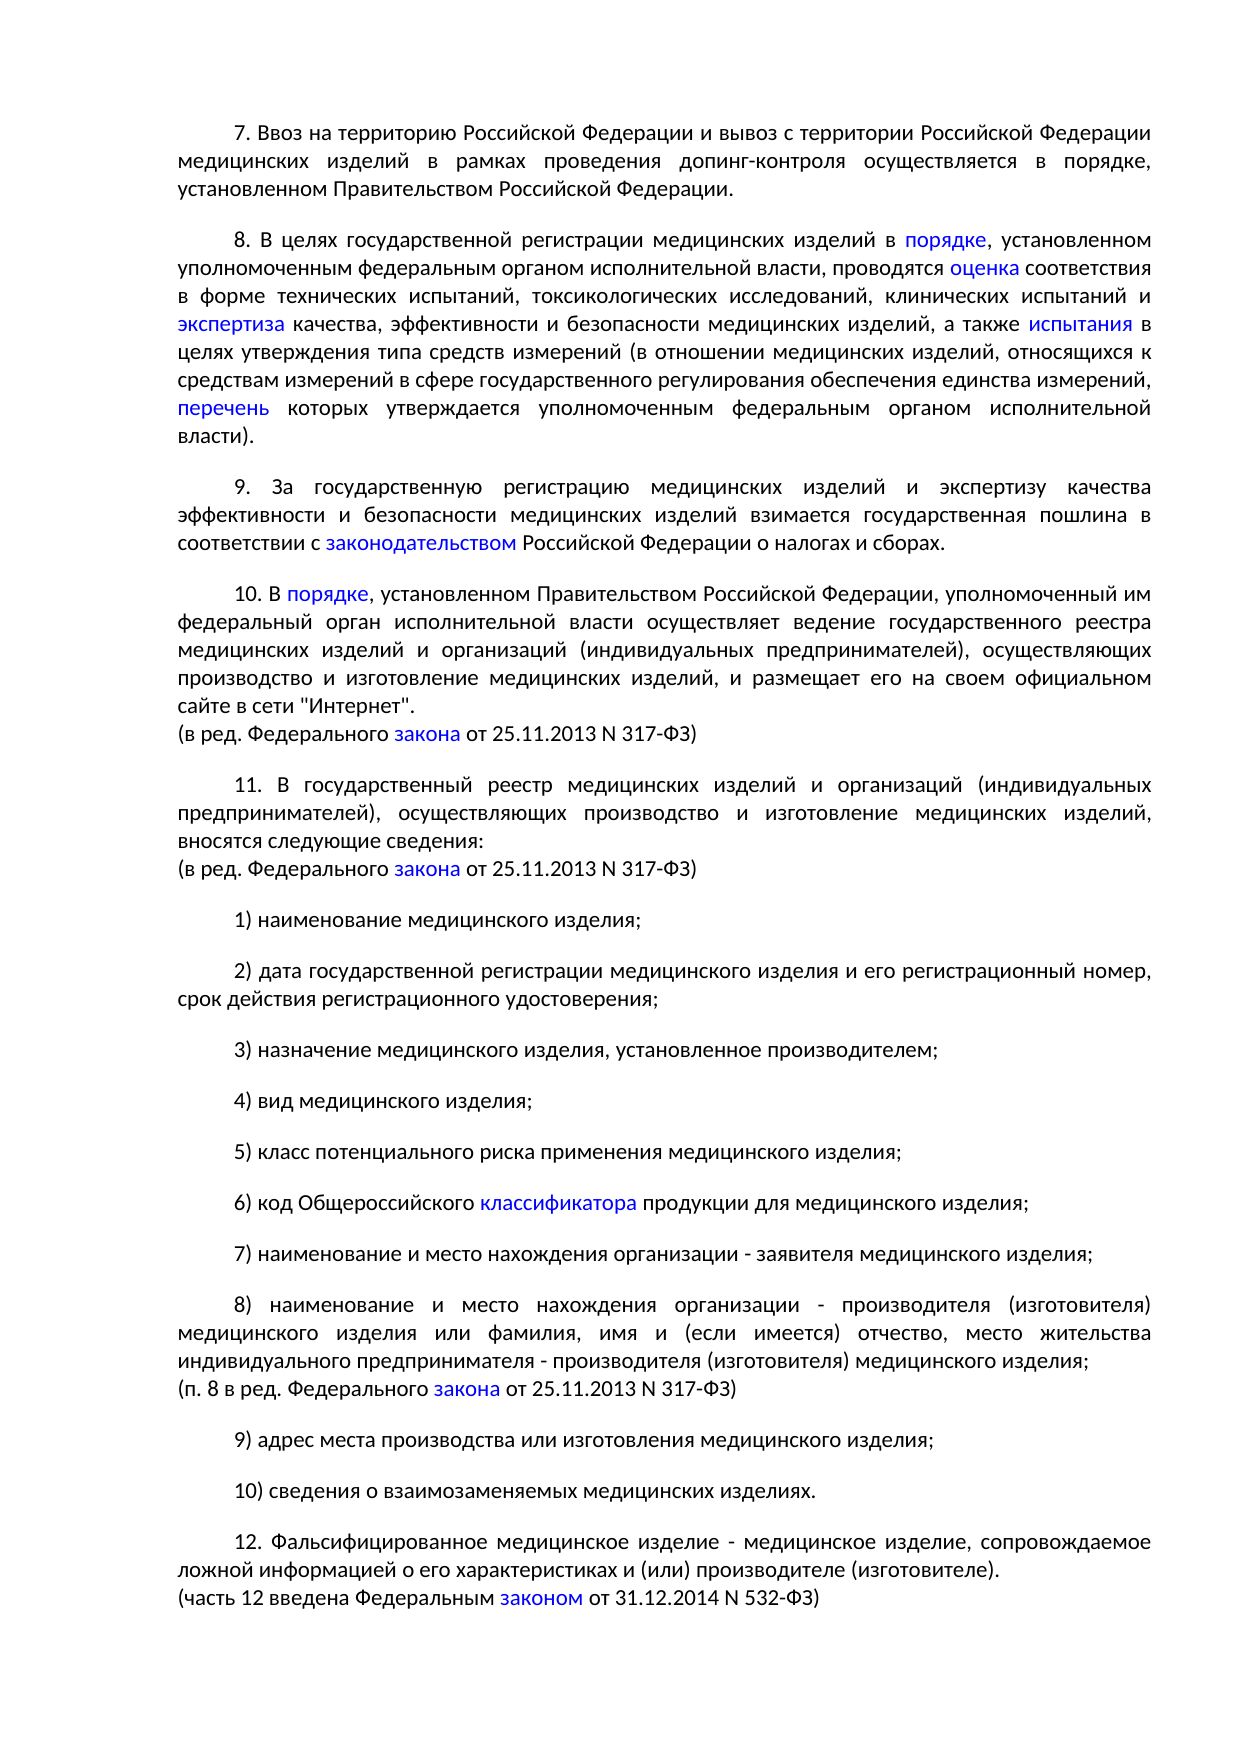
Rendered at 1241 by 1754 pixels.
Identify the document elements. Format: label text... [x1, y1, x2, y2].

text (в ред. Федерального закона от 25.11.2013 N 317-ФЗ) [177, 719, 1152, 747]
text 9. За государственную регистрацию медицинских изделий и экспертизу качества эффективности и безопасности медицинских изделий взимается государственная пошлина в соответствии с законодательством Российской Федерации о налогах и сборах. [177, 472, 1152, 556]
text 7) наименование и место нахождения организации - заявителя медицинского изделия; [177, 1239, 1152, 1267]
text 11. В государственный реестр медицинских изделий и организаций (индивидуальных предпринимателей), осуществляющих производство и изготовление медицинских изделий, вносятся следующие сведения: [177, 770, 1152, 854]
text 4) вид медицинского изделия; [177, 1086, 1152, 1114]
text 9) адрес места производства или изготовления медицинского изделия; [177, 1425, 1152, 1453]
text 10. В порядке, установленном Правительством Российской Федерации, уполномоченный им федеральный орган исполнительной власти осуществляет ведение государственного реестра медицинских изделий и организаций (индивидуальных предпринимателей), осуществляющих производство и изготовление медицинских изделий, и размещает его на своем официальном сайте в сети "Интернет". [177, 579, 1152, 719]
text 5) класс потенциального риска применения медицинского изделия; [177, 1137, 1152, 1165]
text (в ред. Федерального закона от 25.11.2013 N 317-ФЗ) [177, 854, 1152, 882]
text 12. Фальсифицированное медицинское изделие - медицинское изделие, сопровождаемое ложной информацией о его характеристиках и (или) производителе (изготовителе). [177, 1527, 1152, 1583]
text (часть 12 введена Федеральным законом от 31.12.2014 N 532-ФЗ) [177, 1583, 1152, 1611]
text 1) наименование медицинского изделия; [177, 905, 1152, 933]
text 3) назначение медицинского изделия, установленное производителем; [177, 1035, 1152, 1063]
text 2) дата государственной регистрации медицинского изделия и его регистрационный номер, срок действия регистрационного удостоверения; [177, 956, 1152, 1012]
text (п. 8 в ред. Федерального закона от 25.11.2013 N 317-ФЗ) [177, 1374, 1152, 1402]
text 8. В целях государственной регистрации медицинских изделий в порядке, установленном уполномоченным федеральным органом исполнительной власти, проводятся оценка соответствия в форме технических испытаний, токсикологических исследований, клинических испытаний и экспертиза качества, эффективности и безопасности медицинских изделий, а также испытания в целях утверждения типа средств измерений (в отношении медицинских изделий, относящихся к средствам измерений в сфере государственного регулирования обеспечения единства измерений, перечень которых утверждается уполномоченным федеральным органом исполнительной власти). [177, 225, 1152, 449]
text 6) код Общероссийского классификатора продукции для медицинского изделия; [177, 1188, 1152, 1216]
text 7. Ввоз на территорию Российской Федерации и вывоз с территории Российской Федерации медицинских изделий в рамках проведения допинг-контроля осуществляется в порядке, установленном Правительством Российской Федерации. [177, 118, 1152, 202]
text 8) наименование и место нахождения организации - производителя (изготовителя) медицинского изделия или фамилия, имя и (если имеется) отчество, место жительства индивидуального предпринимателя - производителя (изготовителя) медицинского изделия; [177, 1290, 1152, 1374]
text 10) сведения о взаимозаменяемых медицинских изделиях. [177, 1476, 1152, 1504]
